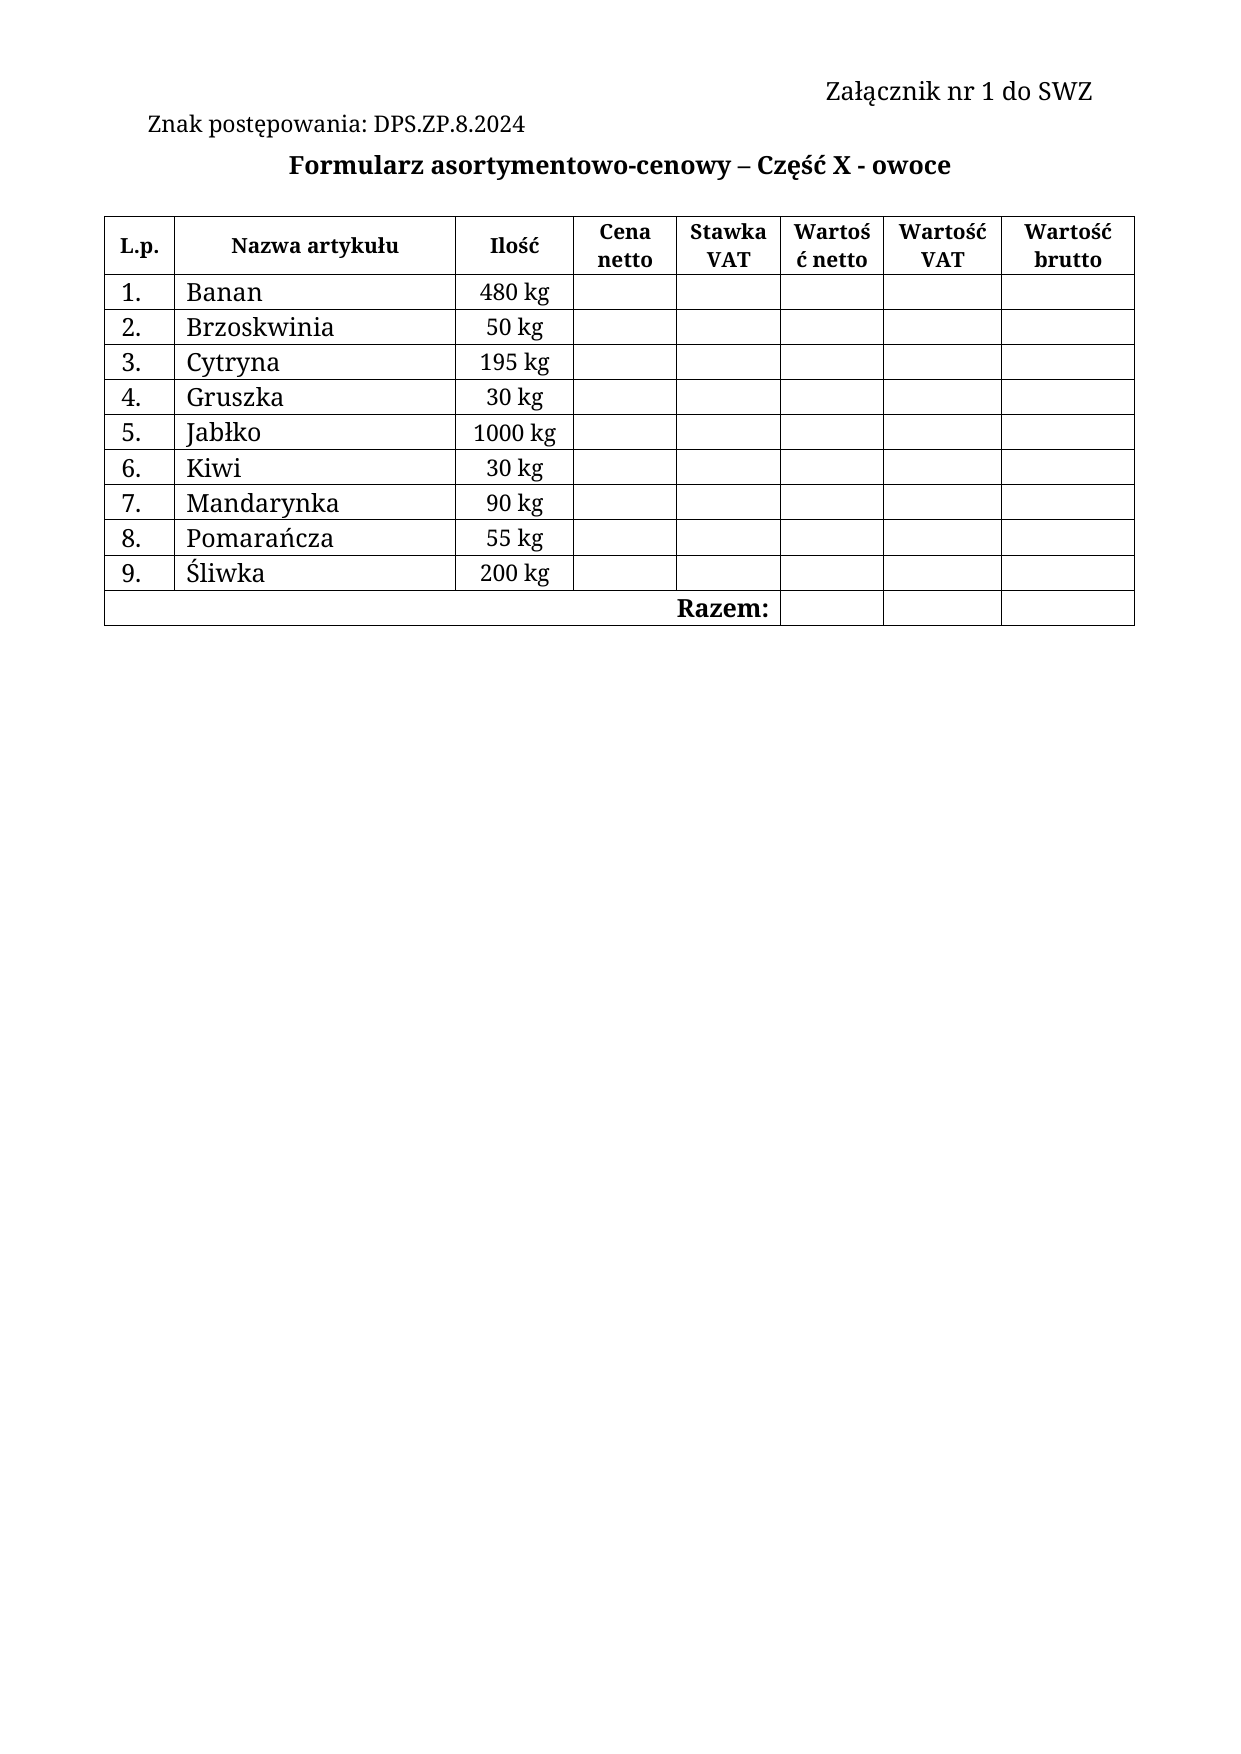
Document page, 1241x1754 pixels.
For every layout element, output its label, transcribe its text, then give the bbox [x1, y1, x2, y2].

table_cell [1002, 415, 1134, 449]
table_cell [574, 485, 676, 519]
table_cell [105, 345, 174, 379]
table_cell [574, 380, 676, 414]
table_header Ilość [456, 217, 573, 274]
table_cell [574, 415, 676, 449]
table_cell [781, 485, 883, 519]
table_cell [884, 310, 1001, 344]
table_cell [884, 275, 1001, 309]
table_cell [574, 520, 676, 554]
table_cell [677, 485, 780, 519]
table_cell [884, 520, 1001, 554]
table_cell 195 kg [456, 345, 573, 379]
table_header L.p. [105, 217, 174, 274]
table_cell [884, 380, 1001, 414]
table_cell 50 kg [456, 310, 573, 344]
table_cell [781, 450, 883, 484]
table_cell Banan [175, 275, 455, 309]
table_header Wartość netto [781, 217, 883, 274]
table_cell [781, 520, 883, 554]
table_cell [105, 520, 174, 554]
table_cell [105, 450, 174, 484]
text Formularz asortymentowo-cenowy – Część X - owoce [148, 148, 1093, 182]
table_cell [781, 591, 883, 625]
table_cell Mandarynka [175, 485, 455, 519]
table_cell [781, 310, 883, 344]
table_header Stawka VAT [677, 217, 780, 274]
table_cell [677, 310, 780, 344]
table_cell [105, 275, 174, 309]
table_cell [105, 380, 174, 414]
table_cell [105, 556, 174, 589]
table_cell [781, 345, 883, 379]
table_cell [677, 415, 780, 449]
table_cell Jabłko [175, 415, 455, 449]
table_cell 200 kg [456, 556, 573, 589]
table_cell 1000 kg [456, 415, 573, 449]
table_cell 30 kg [456, 450, 573, 484]
table_cell [1002, 380, 1134, 414]
table_cell [884, 415, 1001, 449]
table_cell [1002, 310, 1134, 344]
table_cell [1002, 345, 1134, 379]
table_cell [884, 591, 1001, 625]
table_cell [677, 345, 780, 379]
table_cell [781, 380, 883, 414]
table_cell [781, 275, 883, 309]
table_cell Brzoskwinia [175, 310, 455, 344]
table_cell [574, 556, 676, 589]
table_cell [677, 556, 780, 589]
table_cell [677, 380, 780, 414]
table_cell 30 kg [456, 380, 573, 414]
table_cell 90 kg [456, 485, 573, 519]
table_cell Śliwka [175, 556, 455, 589]
table_cell Kiwi [175, 450, 455, 484]
table_cell [574, 450, 676, 484]
table_cell [677, 520, 780, 554]
table_cell [105, 310, 174, 344]
table_cell [884, 450, 1001, 484]
table_cell [1002, 450, 1134, 484]
table_cell [574, 345, 676, 379]
table_cell [105, 415, 174, 449]
table_cell [884, 345, 1001, 379]
table_cell 480 kg [456, 275, 573, 309]
table_cell [105, 485, 174, 519]
table_cell Pomarańcza [175, 520, 455, 554]
table_cell [677, 450, 780, 484]
table_cell [884, 556, 1001, 589]
table_cell [1002, 591, 1134, 625]
table_cell 55 kg [456, 520, 573, 554]
table_header Wartość brutto [1002, 217, 1134, 274]
table_cell Razem: [105, 591, 780, 625]
table_header Nazwa artykułu [175, 217, 455, 274]
table_cell [1002, 520, 1134, 554]
table_cell Cytryna [175, 345, 455, 379]
table_cell [1002, 556, 1134, 589]
table_cell [574, 275, 676, 309]
table_cell [884, 485, 1001, 519]
table_cell [781, 415, 883, 449]
table_header Wartość VAT [884, 217, 1001, 274]
table_cell Gruszka [175, 380, 455, 414]
table_header Cena netto [574, 217, 676, 274]
table_cell [1002, 275, 1134, 309]
table_cell [1002, 485, 1134, 519]
table_cell [781, 556, 883, 589]
table_cell [574, 310, 676, 344]
table_cell [677, 275, 780, 309]
